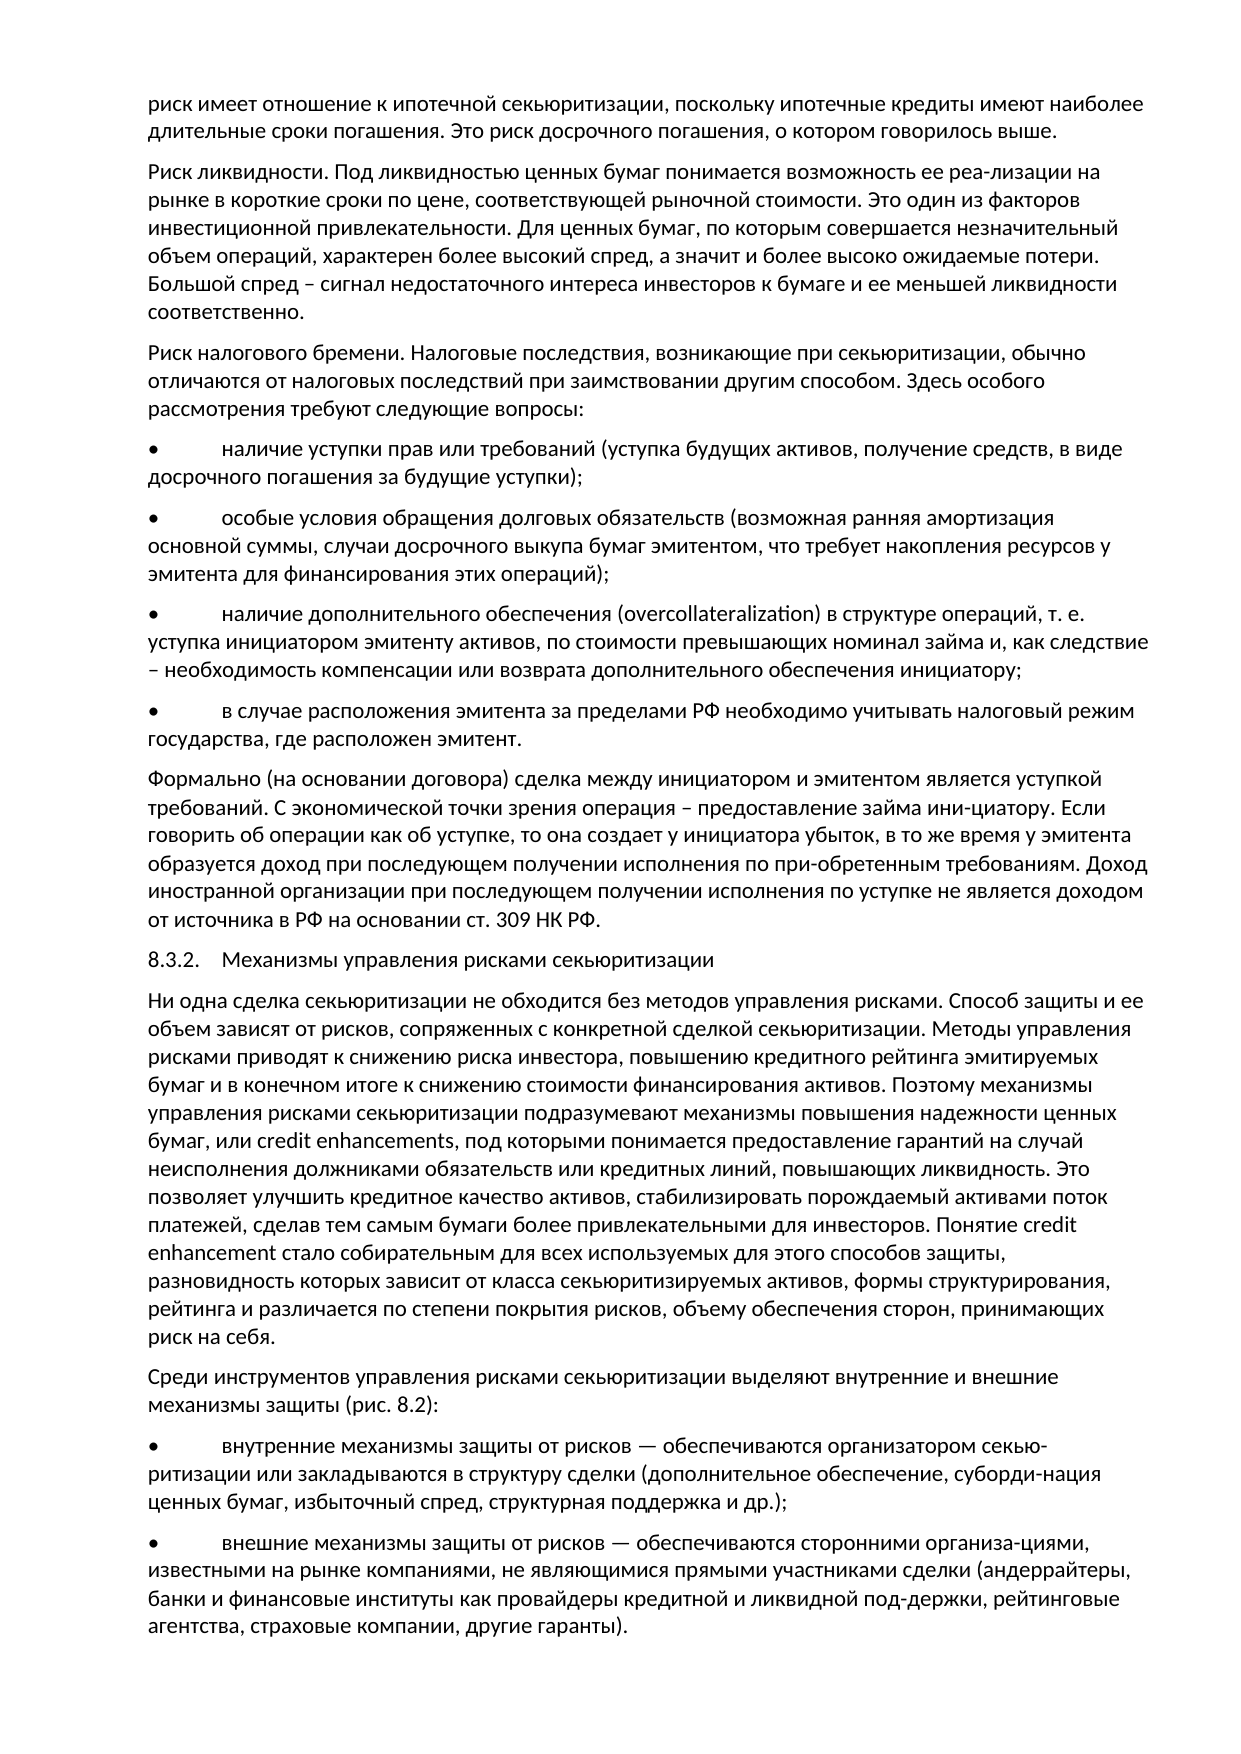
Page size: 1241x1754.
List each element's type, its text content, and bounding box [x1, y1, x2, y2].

text Риск налогового бремени. Налоговые последствия, возникающие при секьюритизации, обычно отличаются от налоговых последствий при заимствовании другим способом. Здесь особого рассмотрения требуют следующие вопросы: [148, 338, 1152, 422]
text Риск ликвидности. Под ликвидностью ценных бумаг понимается возможность ее реа-лизации на рынке в короткие сроки по цене, соответствующей рыночной стоимости. Это один из факторов инвестиционной привлекательности. Для ценных бумаг, по которым совершается незначительный объем операций, характерен более высокий спред, а значит и более высоко ожидаемые потери. Большой спред – сигнал недостаточного интереса инвесторов к бумаге и ее меньшей ликвидности соответственно. [148, 157, 1152, 325]
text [148, 89, 1152, 145]
text • наличие дополнительного обеспечения (overcollateralization) в структуре операций, т. е. уступка инициатором эмитенту активов, по стоимости превышающих номинал займа и, как следствие – необходимость компенсации или возврата дополнительного обеспечения инициатору; [148, 599, 1152, 683]
text • внешние механизмы защиты от рисков — обеспечиваются сторонними организа-циями, известными на рынке компаниями, не являющимися прямыми участниками сделки (андеррайтеры, банки и финансовые институты как провайдеры кредитной и ликвидной под-держки, рейтинговые агентства, страховые компании, другие гаранты). [148, 1528, 1152, 1640]
text • особые условия обращения долговых обязательств (возможная ранняя амортизация основной суммы, случаи досрочного выкупа бумаг эмитентом, что требует накопления ресурсов у эмитента для финансирования этих операций); [148, 503, 1152, 587]
text • в случае расположения эмитента за пределами РФ необходимо учитывать налоговый режим государства, где расположен эмитент. [148, 696, 1152, 752]
text Среди инструментов управления рисками секьюритизации выделяют внутренние и внешние механизмы защиты (рис. 8.2): [148, 1362, 1152, 1418]
text Формально (на основании договора) сделка между инициатором и эмитентом является уступкой требований. С экономической точки зрения операция – предоставление займа ини-циатору. Если говорить об операции как об уступке, то она создает у инициатора убыток, в то же время у эмитента образуется доход при последующем получении исполнения по при-обретенным требованиям. Доход иностранной организации при последующем получении исполнения по уступке не является доходом от источника в РФ на основании ст. 309 НК РФ. [148, 764, 1152, 933]
text Ни одна сделка секьюритизации не обходится без методов управления рисками. Способ защиты и ее объем зависят от рисков, сопряженных с конкретной сделкой секьюритизации. Методы управления рисками приводят к снижению риска инвестора, повышению кредитного рейтинга эмитируемых бумаг и в конечном итоге к снижению стоимости финансирования активов. Поэтому механизмы управления рисками секьюритизации подразумевают механизмы повышения надежности ценных бумаг, или credit enhancements, под которыми понимается предоставление гарантий на случай неисполнения должниками обязательств или кредитных линий, повышающих ликвидность. Это позволяет улучшить кредитное качество активов, стабилизировать порождаемый активами поток платежей, сделав тем самым бумаги более привлекательными для инвесторов. Понятие credit enhancement стало собирательным для всех используемых для этого способов защиты, разновидность которых зависит от класса секьюритизируемых активов, формы структурирования, рейтинга и различается по степени покрытия рисков, объему обеспечения сторон, принимающих риск на себя. [148, 986, 1152, 1350]
text • внутренние механизмы защиты от рисков — обеспечиваются организатором секью-ритизации или закладываются в структуру сделки (дополнительное обеспечение, суборди-нация ценных бумаг, избыточный спред, структурная поддержка и др.); [148, 1431, 1152, 1515]
text 8.3.2. Механизмы управления рисками секьюритизации [148, 945, 1152, 973]
text • наличие уступки прав или требований (уступка будущих активов, получение средств, в виде досрочного погашения за будущие уступки); [148, 434, 1152, 490]
